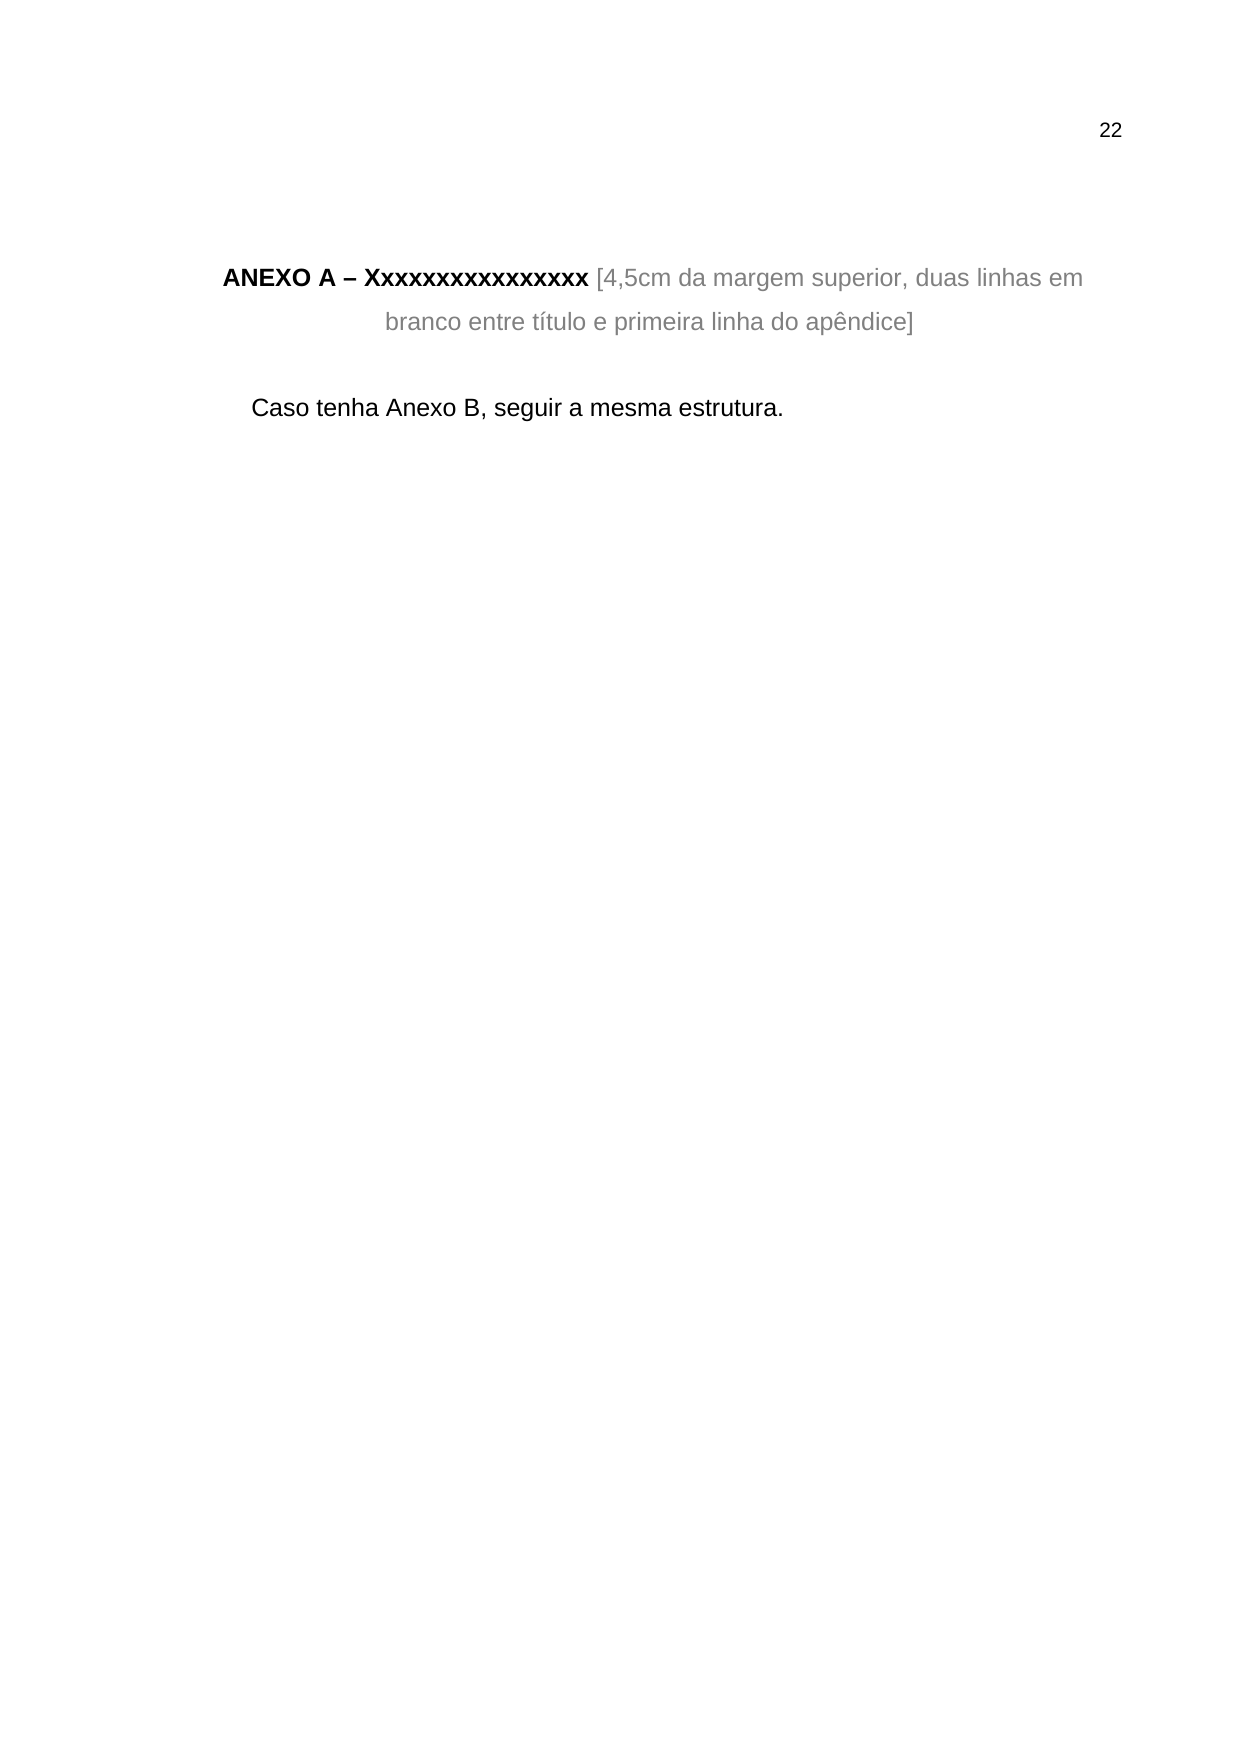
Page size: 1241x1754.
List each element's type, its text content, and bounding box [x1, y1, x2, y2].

text Caso tenha Anexo B, seguir a mesma estrutura. [177, 393, 1122, 422]
text ANEXO A – Xxxxxxxxxxxxxxxx [4,5cm da margem superior, duas linhas em branco entre título e primeira linha do apêndice] [177, 263, 1122, 335]
